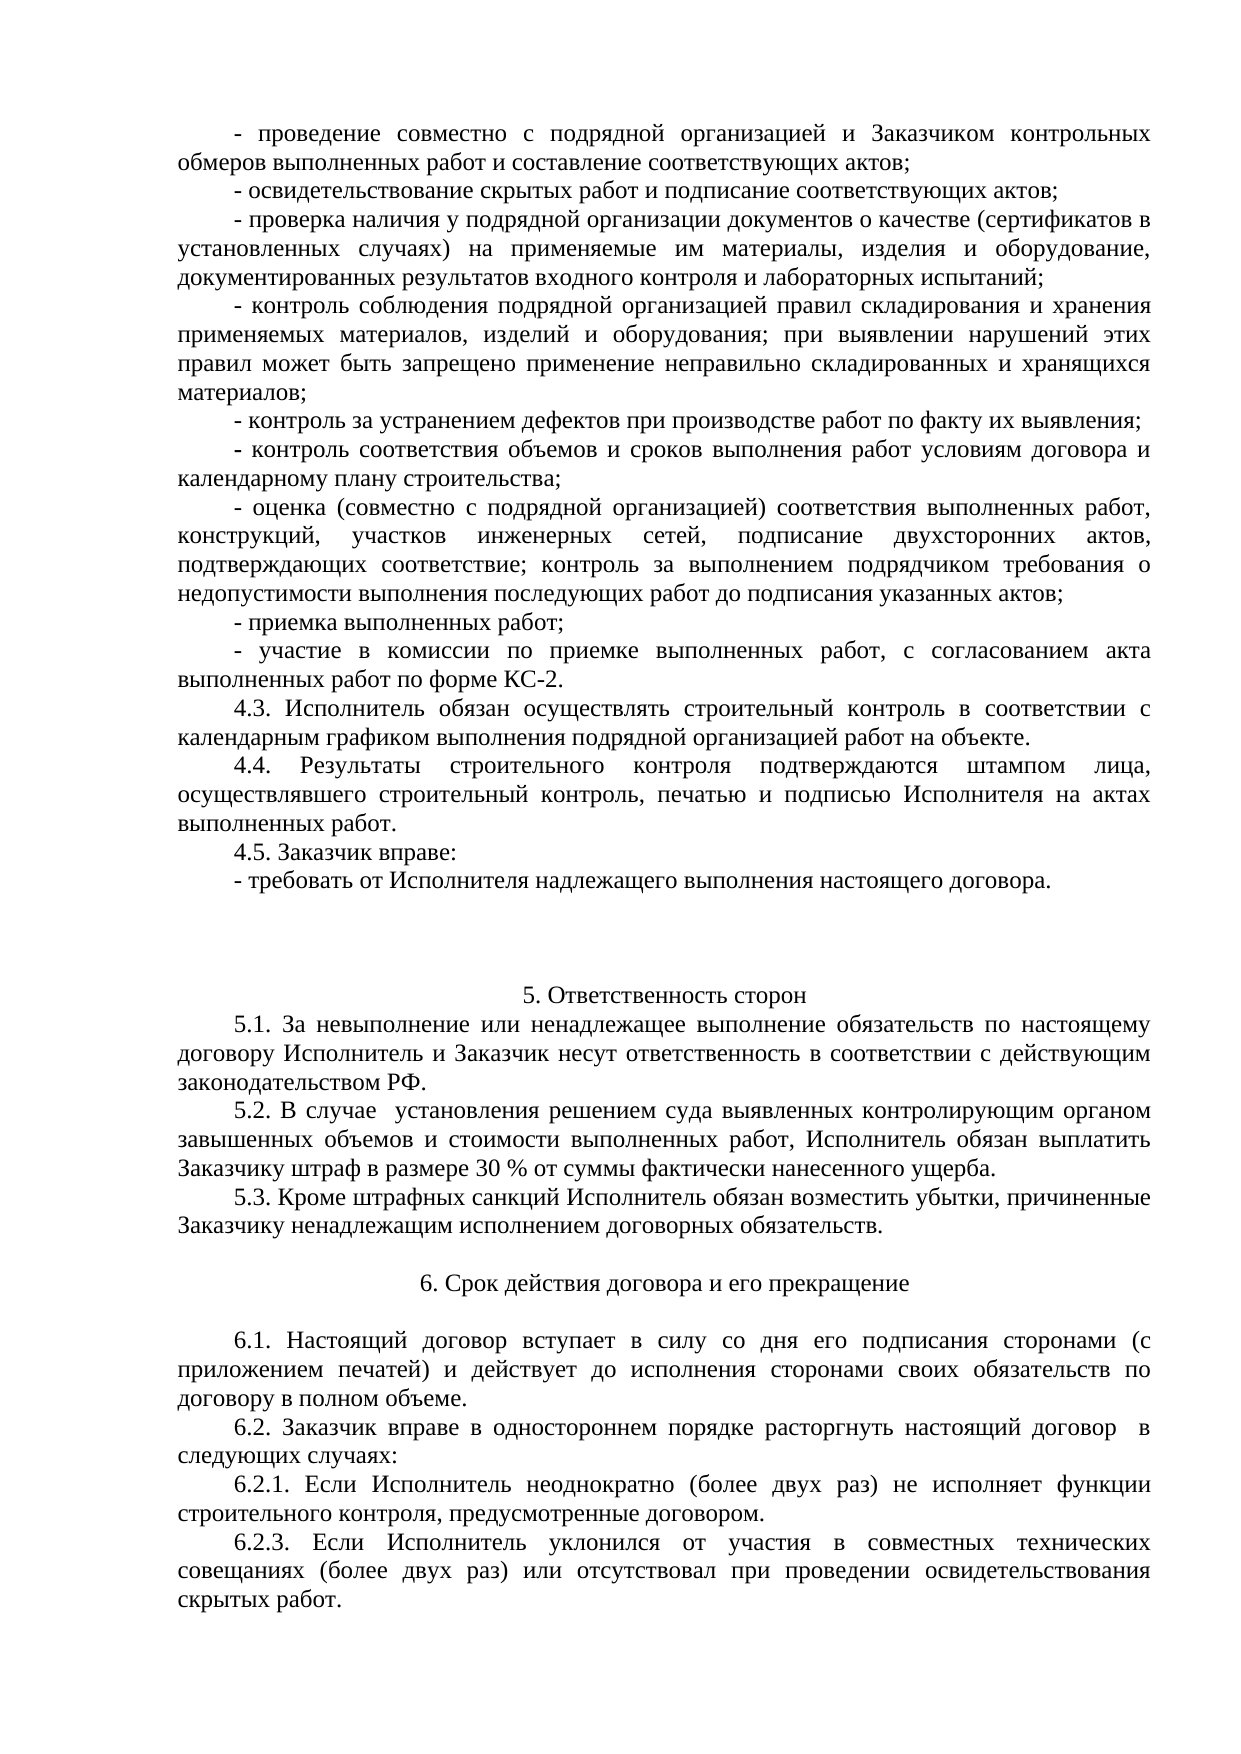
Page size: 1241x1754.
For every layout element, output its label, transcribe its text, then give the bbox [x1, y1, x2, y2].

text 5.1. За невыполнение или ненадлежащее выполнение обязательств по настоящему договору Исполнитель и Заказчик несут ответственность в соответствии с действующим законодательством РФ. [177, 1009, 1152, 1096]
text - проверка наличия у подрядной организации документов о качестве (сертификатов в установленных случаях) на применяемые им материалы, изделия и оборудование, документированных результатов входного контроля и лабораторных испытаний; [177, 204, 1152, 291]
text - требовать от Исполнителя надлежащего выполнения настоящего договора. [177, 866, 1152, 894]
text 6.2.3. Если Исполнитель уклонился от участия в совместных технических совещаниях (более двух раз) или отсутствовал при проведении освидетельствования скрытых работ. [177, 1527, 1152, 1613]
text 5.2. В случае установления решением суда выявленных контролирующим органом завышенных объемов и стоимости выполненных работ, Исполнитель обязан выплатить Заказчику штраф в размере 30 % от суммы фактически нанесенного ущерба. [177, 1096, 1152, 1182]
text - контроль соблюдения подрядной организацией правил складирования и хранения применяемых материалов, изделий и оборудования; при выявлении нарушений этих правил может быть запрещено применение неправильно складированных и хранящихся материалов; [177, 291, 1152, 406]
text 6.1. Настоящий договор вступает в силу со дня его подписания сторонами (с приложением печатей) и действует до исполнения сторонами своих обязательств по договору в полном объеме. [177, 1326, 1152, 1412]
text 4.4. Результаты строительного контроля подтверждаются штампом лица, осуществлявшего строительный контроль, печатью и подписью Исполнителя на актах выполненных работ. [177, 751, 1152, 837]
text - приемка выполненных работ; [177, 607, 1152, 636]
text 5.3. Кроме штрафных санкций Исполнитель обязан возместить убытки, причиненные Заказчику ненадлежащим исполнением договорных обязательств. [177, 1182, 1152, 1239]
text - оценка (совместно с подрядной организацией) соответствия выполненных работ, конструкций, участков инженерных сетей, подписание двухсторонних актов, подтверждающих соответствие; контроль за выполнением подрядчиком требования о недопустимости выполнения последующих работ до подписания указанных актов; [177, 492, 1152, 607]
text 4.5. Заказчик вправе: [177, 837, 1152, 866]
text - контроль за устранением дефектов при производстве работ по факту их выявления; [177, 406, 1152, 434]
text 4.3. Исполнитель обязан осуществлять строительный контроль в соответствии с календарным графиком выполнения подрядной организацией работ на объекте. [177, 693, 1152, 751]
text - участие в комиссии по приемке выполненных работ, с согласованием акта выполненных работ по форме КС-2. [177, 636, 1152, 693]
text - контроль соответствия объемов и сроков выполнения работ условиям договора и календарному плану строительства; [177, 434, 1152, 492]
text 5. Ответственность сторон [177, 981, 1152, 1009]
text 6. Срок действия договора и его прекращение [177, 1268, 1152, 1297]
text - освидетельствование скрытых работ и подписание соответствующих актов; [177, 176, 1152, 204]
text 6.2.1. Если Исполнитель неоднократно (более двух раз) не исполняет функции строительного контроля, предусмотренные договором. [177, 1469, 1152, 1527]
text - проведение совместно с подрядной организацией и Заказчиком контрольных обмеров выполненных работ и составление соответствующих актов; [177, 118, 1152, 176]
text 6.2. Заказчик вправе в одностороннем порядке расторгнуть настоящий договор в следующих случаях: [177, 1412, 1152, 1469]
